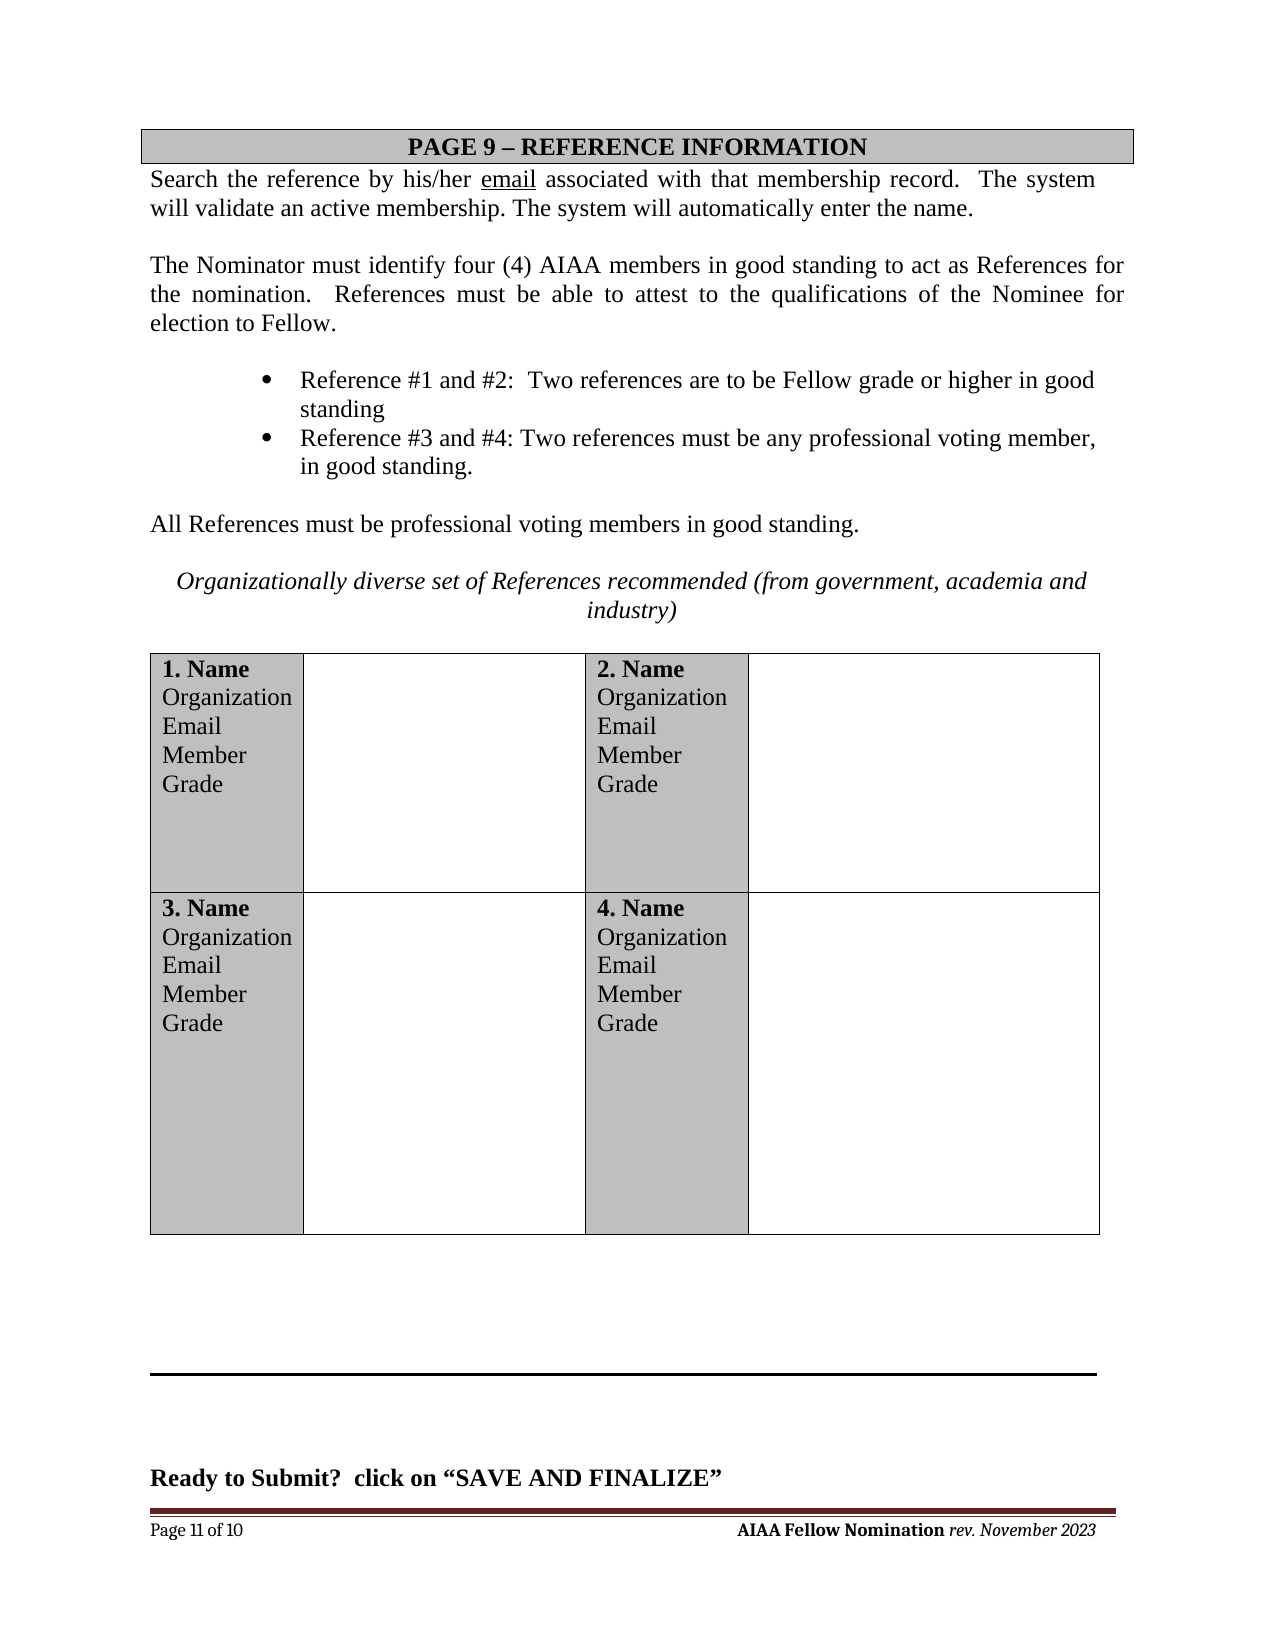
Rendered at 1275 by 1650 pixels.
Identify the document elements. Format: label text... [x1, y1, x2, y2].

table_header [749, 654, 1099, 892]
table_header 1. Name Organization Email Member Grade [151, 654, 303, 892]
text Ready to Submit? click on “SAVE AND FINALIZE” [150, 1463, 1125, 1491]
table_cell 4. Name Organization Email Member Grade [586, 893, 748, 1234]
text Organizationally diverse set of References recommended (from government, academia and industry) [141, 566, 1125, 624]
table_cell [304, 893, 585, 1234]
list PAGE 9 – REFERENCE INFORMATION [142, 130, 1133, 163]
list Reference #3 and #4: Two references must be any professional voting member, in good standing. [262, 423, 1097, 480]
table_cell [749, 893, 1099, 1234]
text Search the reference by his/her email associated with that membership record. The system will validate an active membership. The system will automatically enter the name. [150, 164, 1097, 221]
text The Nominator must identify four (4) AIAA members in good standing to act as References for the nomination. References must be able to attest to the qualifications of the Nominee for election to Fellow. [150, 250, 1125, 336]
table_cell 3. Name Organization Email Member Grade [151, 893, 303, 1234]
table_header [304, 654, 585, 892]
table_header 2. Name Organization Email Member Grade [586, 654, 748, 892]
text All References must be professional voting members in good standing. [150, 509, 1097, 538]
list Reference #1 and #2: Two references are to be Fellow grade or higher in good standing [262, 365, 1097, 423]
